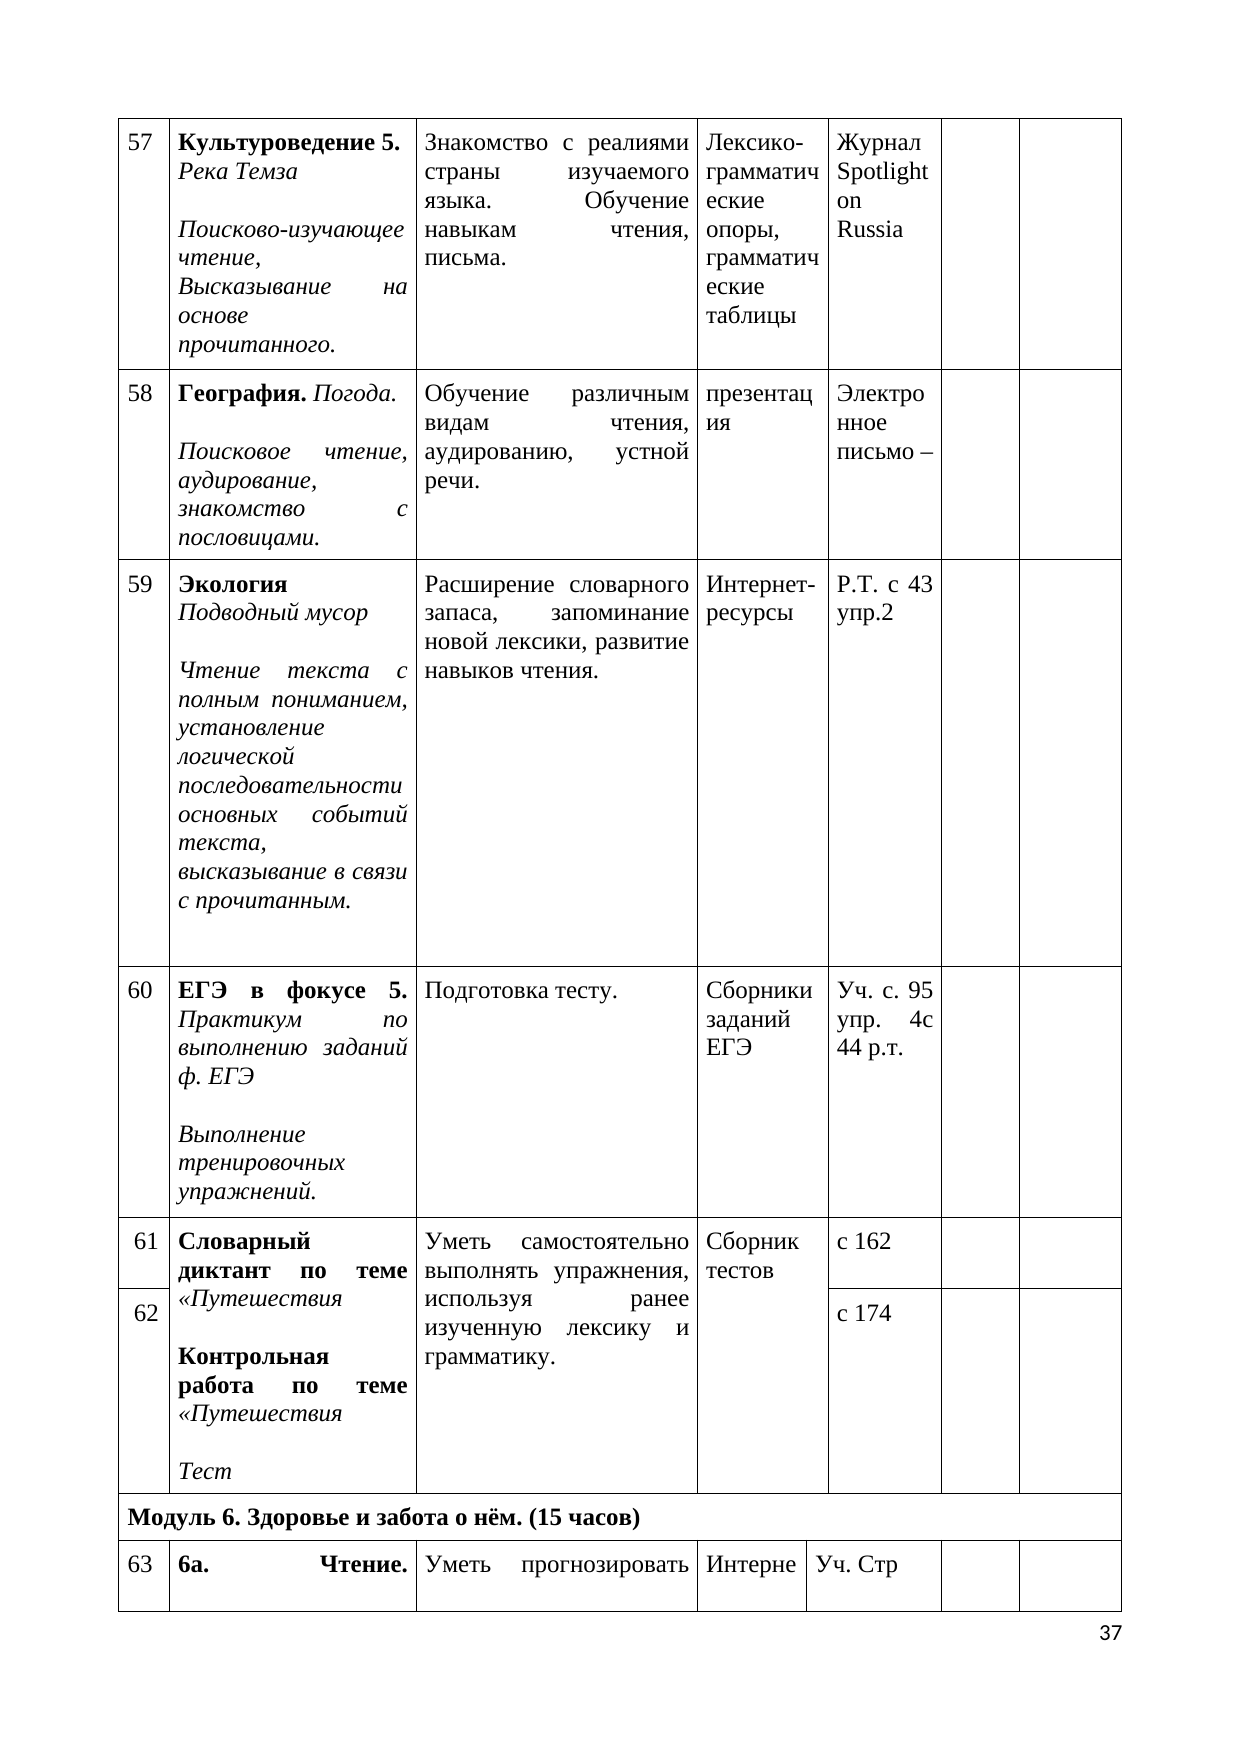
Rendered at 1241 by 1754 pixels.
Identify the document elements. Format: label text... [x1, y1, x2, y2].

table_cell Уч. Стр [807, 1541, 941, 1611]
table_cell Подготовка тесту. [417, 967, 697, 1217]
table_cell [942, 119, 1019, 369]
table_cell [942, 560, 1019, 966]
table_cell 63 [119, 1541, 169, 1611]
table_cell Экология Подводный мусор Чтение текста с полным пониманием, установление логической последовательности основных событий текста, высказывание в связи с прочитанным. [170, 560, 416, 966]
table_cell Лексико-грамматические опоры, грамматические таблицы [698, 119, 828, 369]
table_cell Культуроведение 5. Река Темза Поисково-изучающее чтение, Высказывание на основе прочитанного. [170, 119, 416, 369]
table_cell [1020, 560, 1121, 966]
table_cell 62 [119, 1289, 169, 1493]
table_cell [942, 967, 1019, 1217]
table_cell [417, 1541, 697, 1611]
table_cell 61 [119, 1218, 169, 1288]
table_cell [698, 1541, 806, 1611]
table_cell Журнал Spotlight on Russia [829, 119, 941, 369]
table_cell Интернет-ресурсы [698, 560, 828, 966]
table_cell [1020, 967, 1121, 1217]
table_cell Уметь самостоятельно выполнять упражнения, используя ранее изученную лексику и грамматику. [417, 1218, 697, 1493]
table_cell [942, 1541, 1019, 1611]
table_cell [1020, 1541, 1121, 1611]
table_cell Расширение словарного запаса, запоминание новой лексики, развитие навыков чтения. [417, 560, 697, 966]
table_cell [1020, 1289, 1121, 1493]
table_cell [942, 370, 1019, 559]
table_cell с 174 [829, 1289, 941, 1493]
table_cell ЕГЭ в фокусе 5. Практикум по выполнению заданий ф. ЕГЭ Выполнение тренировочных упражнений. [170, 967, 416, 1217]
table_cell с 162 [829, 1218, 941, 1288]
table_cell 57 [119, 119, 169, 369]
table_cell презентация [698, 370, 828, 559]
table_cell [1020, 119, 1121, 369]
table_cell Сборники заданий ЕГЭ [698, 967, 828, 1217]
table_cell Обучение различным видам чтения, аудированию, устной речи. [417, 370, 697, 559]
table_cell Электронное письмо – [829, 370, 941, 559]
table_cell 59 [119, 560, 169, 966]
table_cell Уч. с. 95 упр. 4с 44 р.т. [829, 967, 941, 1217]
table_cell [942, 1218, 1019, 1288]
table_cell 58 [119, 370, 169, 559]
table_cell Словарный диктант по теме «Путешествия Контрольная работа по теме «Путешествия Тест [170, 1218, 416, 1493]
table_cell [942, 1289, 1019, 1493]
table_cell Знакомство с реалиями страны изучаемого языка. Обучение навыкам чтения, письма. [417, 119, 697, 369]
table_cell 60 [119, 967, 169, 1217]
table_cell Модуль 6. Здоровье и забота о нём. (15 часов) [119, 1494, 1121, 1539]
table_cell Сборник тестов [698, 1218, 828, 1493]
table_cell [1020, 1218, 1121, 1288]
table_cell География. Погода. Поисковое чтение, аудирование, знакомство с пословицами. [170, 370, 416, 559]
table_cell Р.Т. с 43 упр.2 [829, 560, 941, 966]
table_cell [1020, 370, 1121, 559]
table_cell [170, 1541, 416, 1611]
